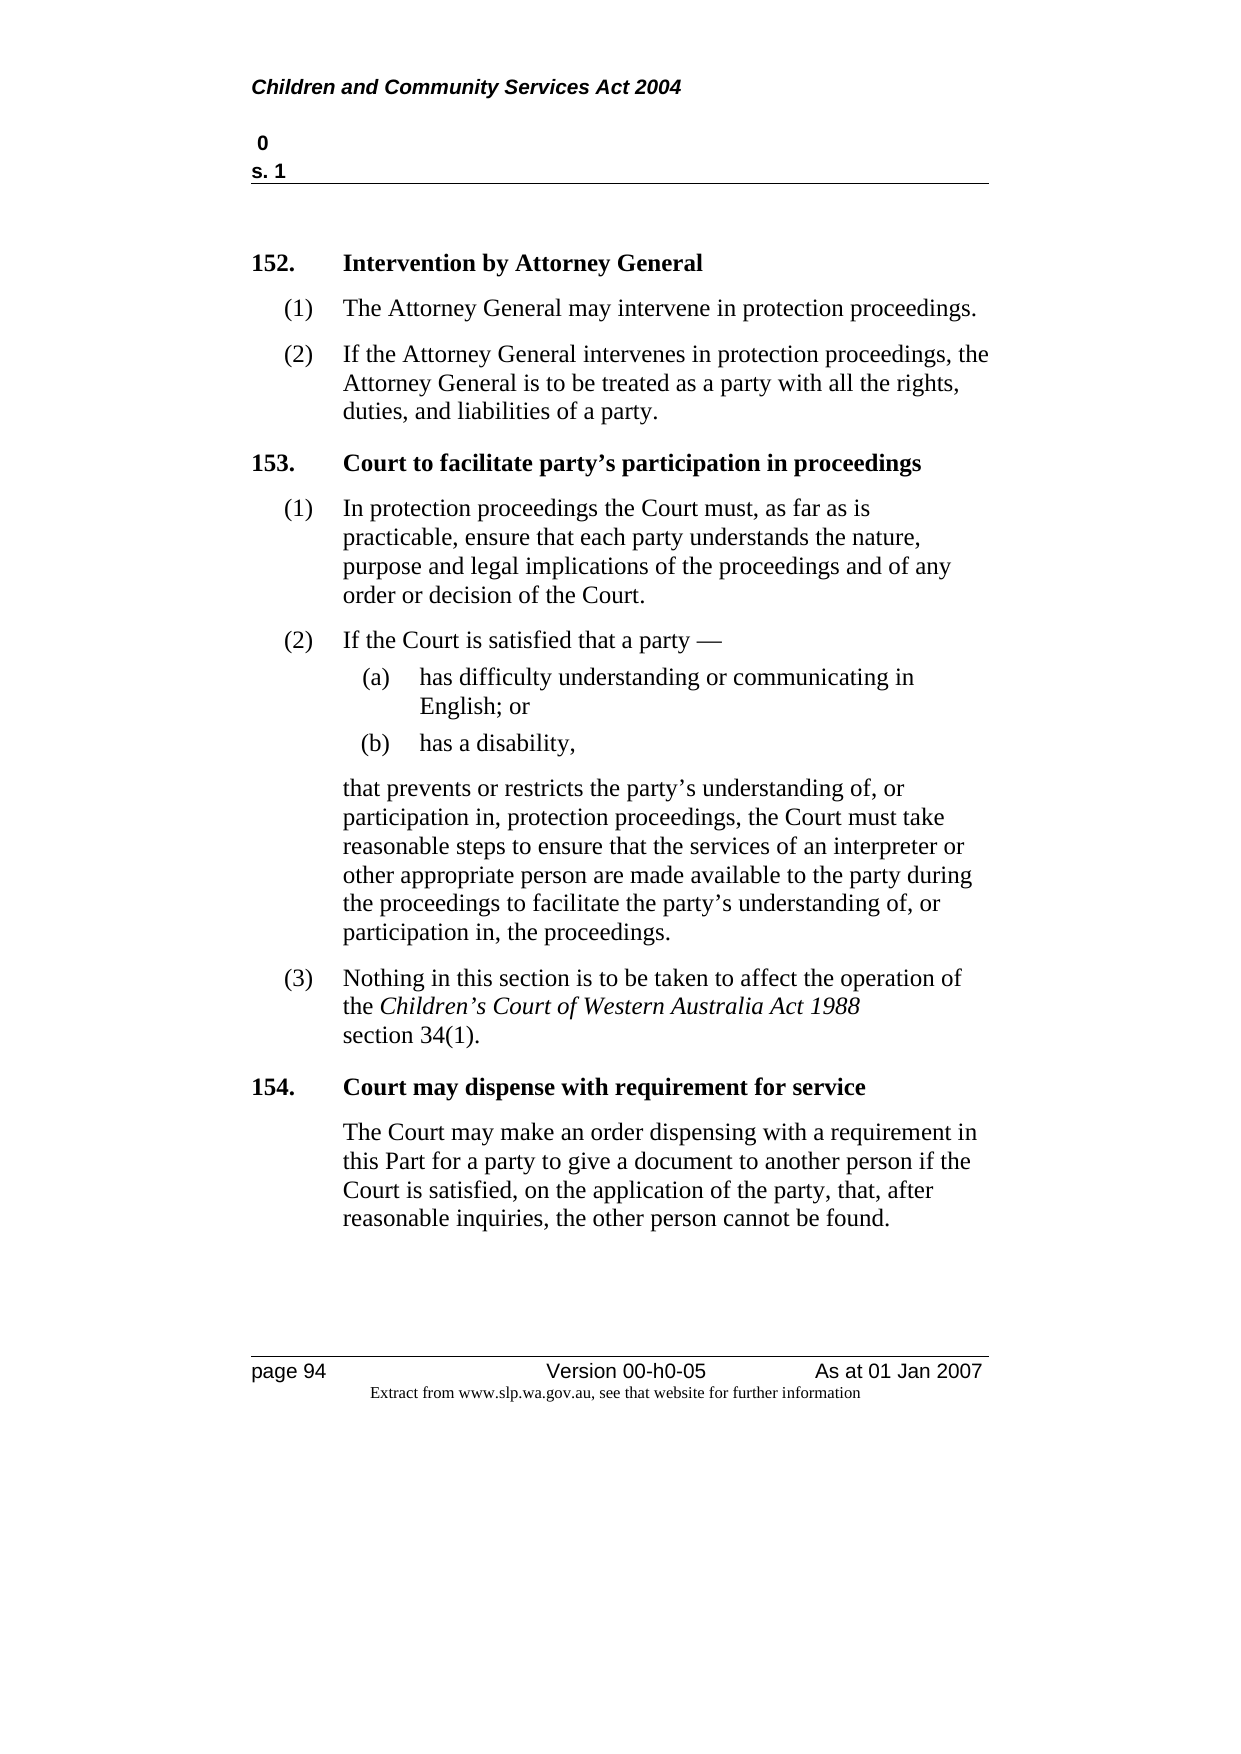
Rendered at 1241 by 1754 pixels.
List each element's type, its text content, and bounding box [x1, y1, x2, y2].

subtitle 154. Court may dispense with requirement for service [251, 1072, 989, 1101]
subtitle 152. Intervention by Attorney General [251, 248, 989, 277]
text (1) The Attorney General may intervene in protection proceedings. [251, 293, 989, 322]
text (1) In protection proceedings the Court must, as far as is practicable, ensure that each party understands the nature, purpose and legal implications of the proceedings and of any order or decision of the Court. [251, 493, 989, 608]
text The Court may make an order dispensing with a requirement in this Part for a party to give a document to another person if the Court is satisfied, on the application of the party, that, after reasonable inquiries, the other person cannot be found. [251, 1117, 989, 1232]
text (2) If the Court is satisfied that a party — [251, 625, 989, 654]
text (2) If the Attorney General intervenes in protection proceedings, the Attorney General is to be treated as a party with all the rights, duties, and liabilities of a party. [251, 339, 989, 425]
text (b) has a disability, [251, 728, 989, 757]
text (3) Nothing in this section is to be taken to affect the operation of the Children’s Court of Western Australia Act 1988 section 34(1). [251, 963, 989, 1049]
text (a) has difficulty understanding or communicating in English; or [251, 662, 989, 720]
subtitle 153. Court to facilitate party’s participation in proceedings [251, 448, 989, 477]
text that prevents or restricts the party’s understanding of, or participation in, protection proceedings, the Court must take reasonable steps to ensure that the services of an interpreter or other appropriate person are made available to the party during the proceedings to facilitate the party’s understanding of, or participation in, the proceedings. [251, 773, 989, 946]
